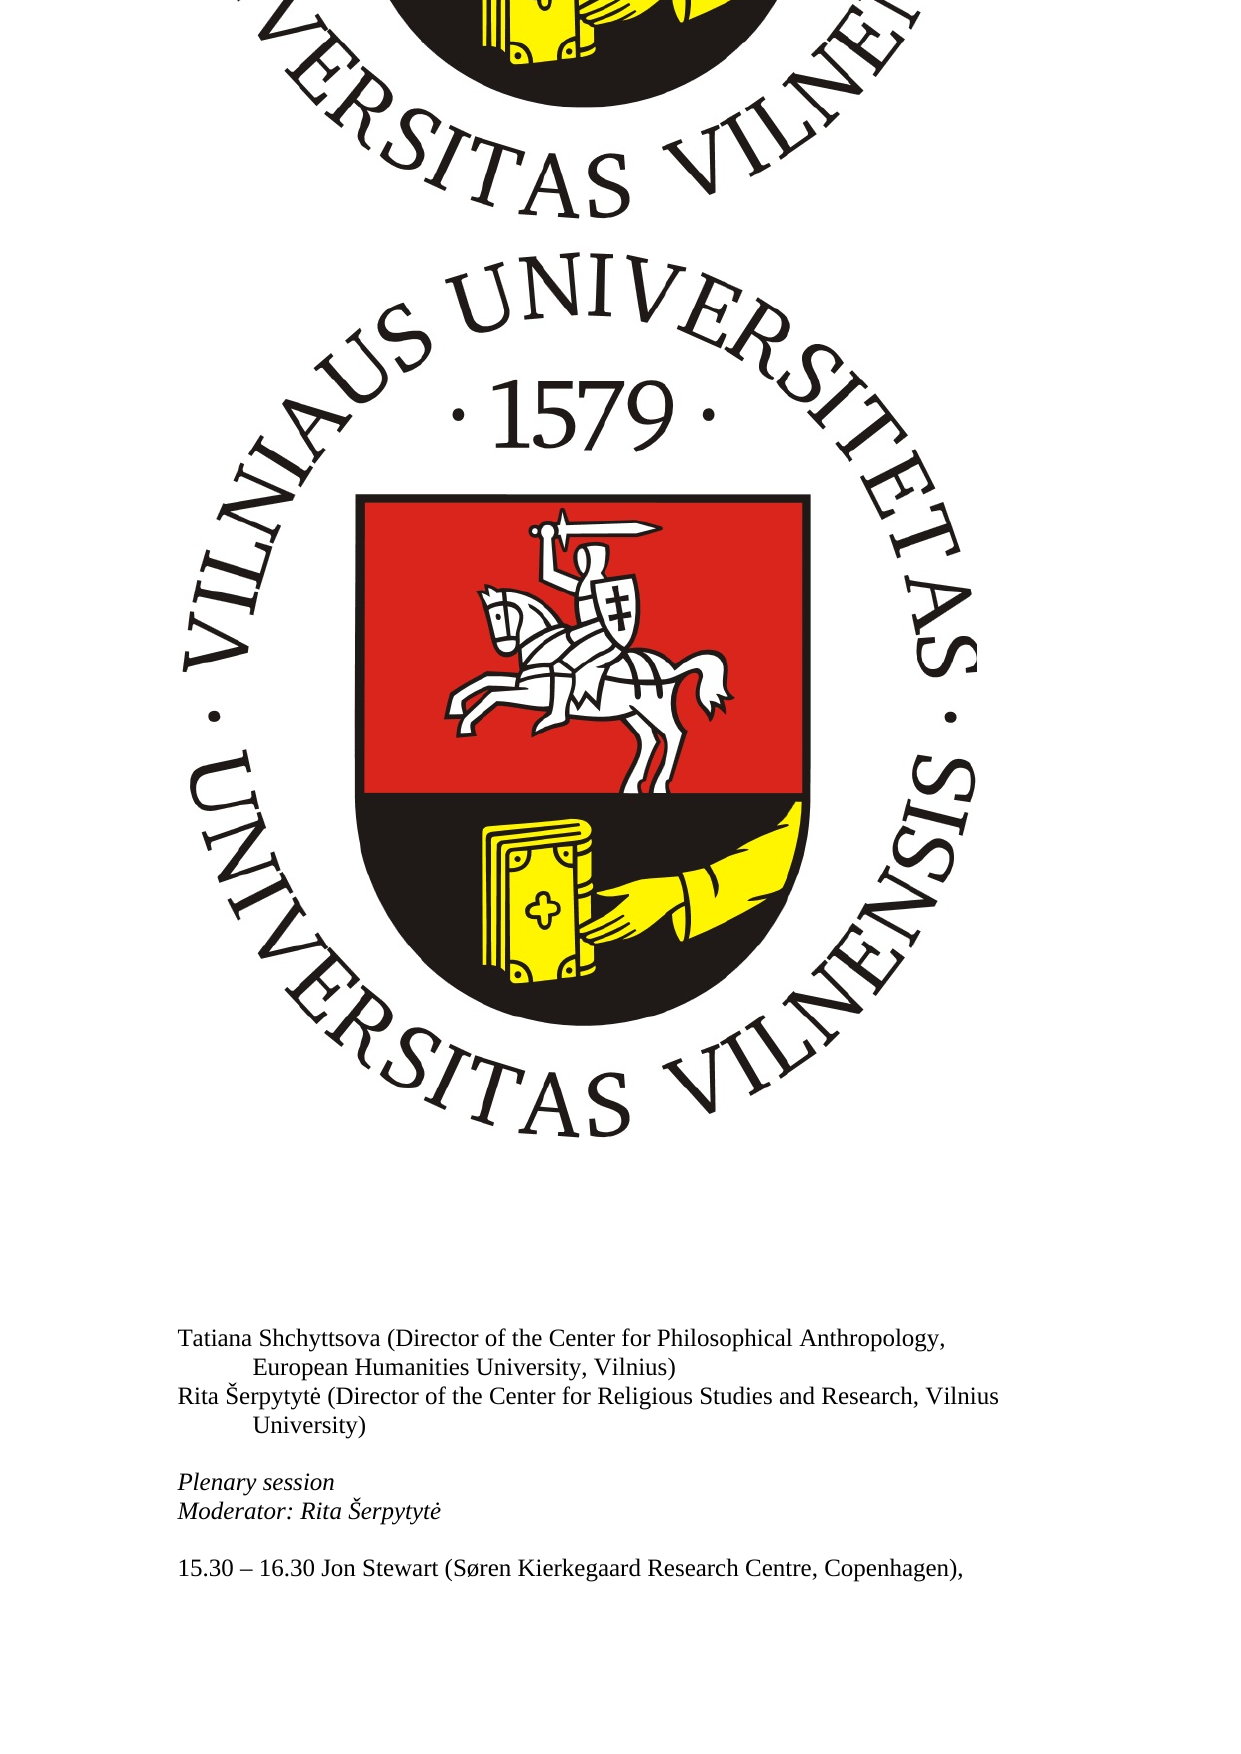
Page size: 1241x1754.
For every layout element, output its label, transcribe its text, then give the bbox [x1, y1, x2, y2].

text Rita Šerpytytė (Director of the Center for Religious Studies and Research, Vilnius [177, 1381, 1181, 1410]
text Plenary session [177, 1467, 1181, 1496]
text 15.30 – 16.30 Jon Stewart (Søren Kierkegaard Research Centre, Copenhagen), [177, 1553, 1181, 1582]
picture [177, 0, 1032, 1158]
text University) [177, 1410, 1181, 1438]
text Tatiana Shchyttsova (Director of the Center for Philosophical Anthropology, [177, 1323, 1181, 1352]
text European Humanities University, Vilnius) [177, 1352, 1181, 1381]
text Moderator: Rita Šerpytytė [177, 1496, 1181, 1525]
